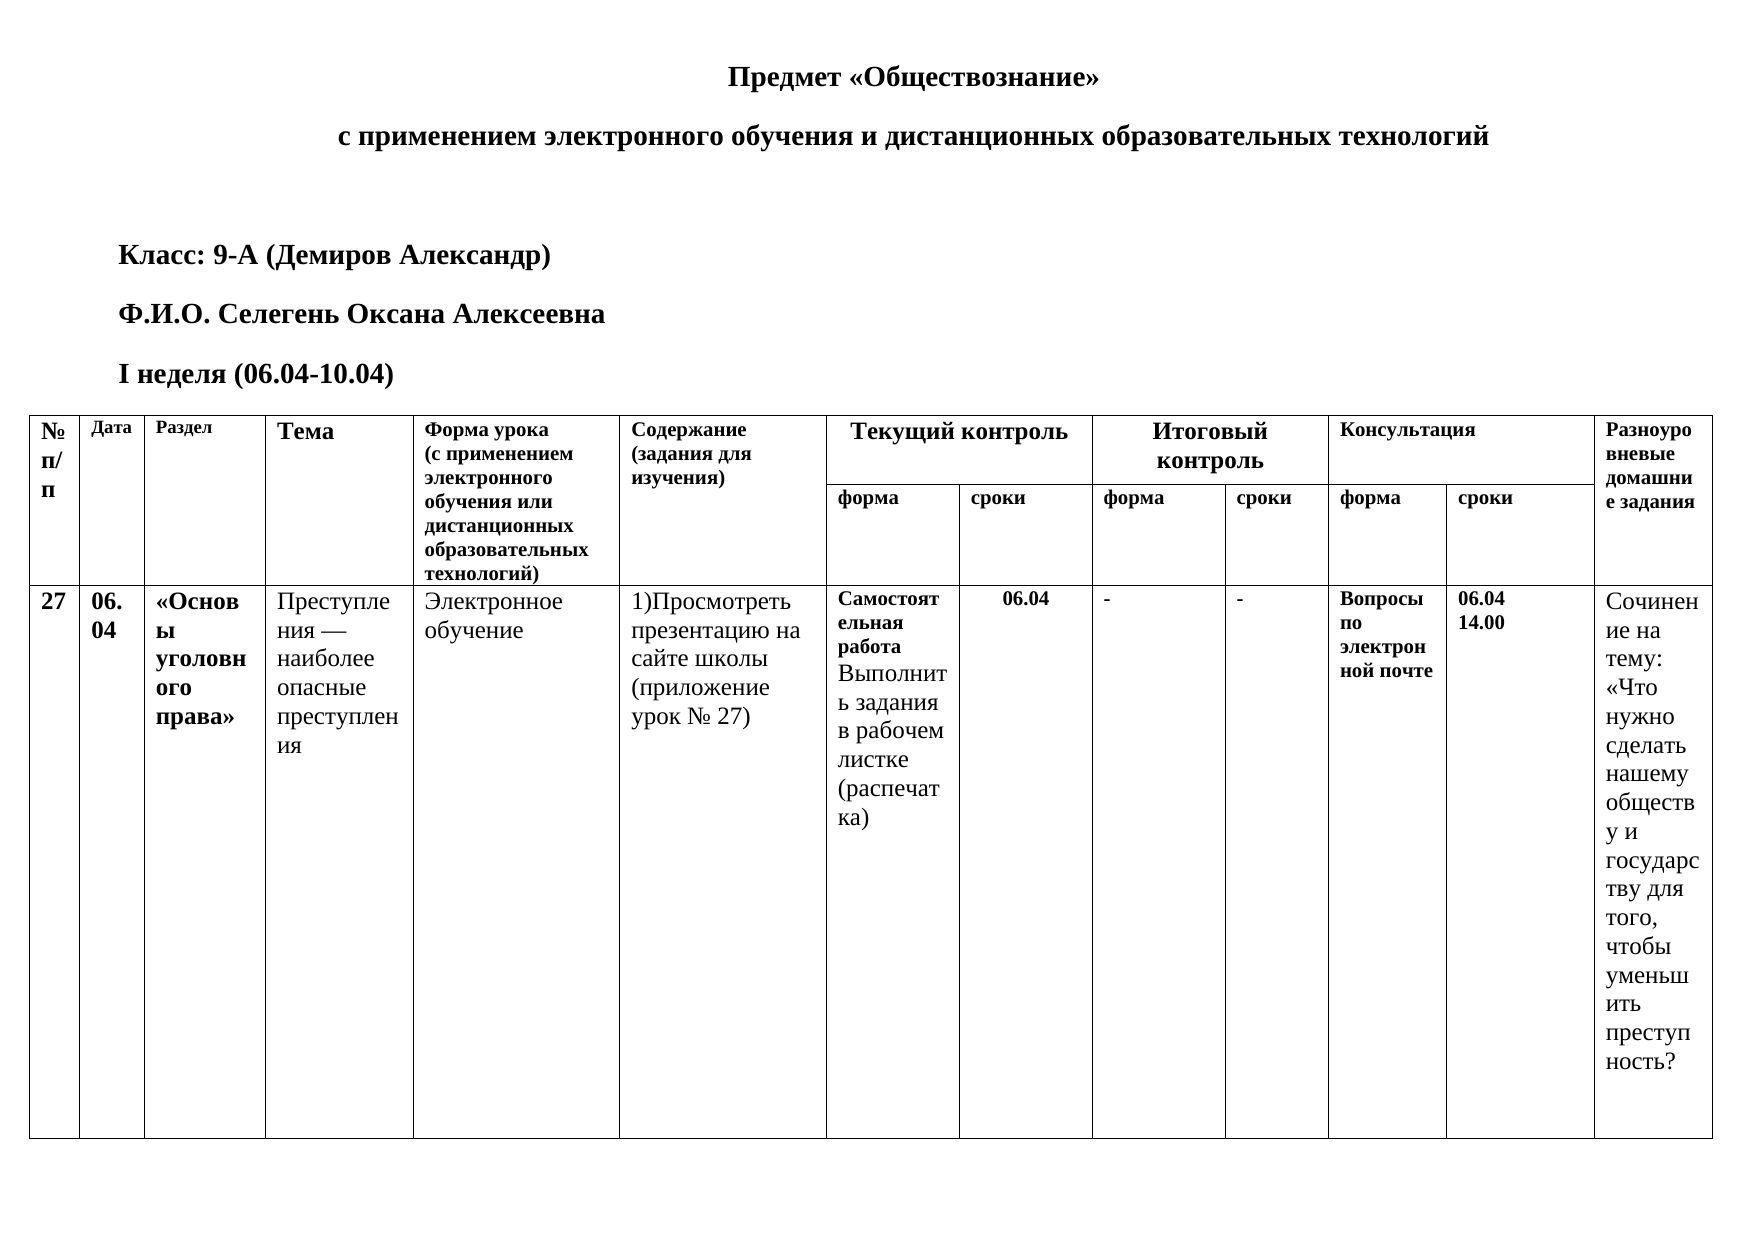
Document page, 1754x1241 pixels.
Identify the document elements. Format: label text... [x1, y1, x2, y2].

table_cell Электронное обучение [414, 586, 619, 1137]
table_cell - [1226, 586, 1328, 1137]
table_header Текущий контроль [827, 416, 1092, 484]
text Класс: 9-А (Демиров Александр) [118, 237, 1709, 271]
table_cell сроки [1447, 485, 1594, 585]
table_header Дата [80, 416, 144, 585]
table_cell Преступления — наиболее опасные преступления [266, 586, 413, 1137]
table_header Тема [266, 416, 413, 585]
table_header Консультация [1329, 416, 1594, 484]
table_cell Сочинение на тему: «Что нужно сделать нашему обществу и государству для того, чтобы уменьшить преступность? [1595, 586, 1712, 1137]
table_cell сроки [1226, 485, 1328, 585]
table_cell форма [827, 485, 959, 585]
table_cell 06.04 [960, 586, 1092, 1137]
table_header Содержание (задания для изучения) [620, 416, 826, 585]
table_cell 27 [30, 586, 79, 1137]
table_cell 06.04 [80, 586, 144, 1137]
table_cell 1)Просмотреть презентацию на сайте школы (приложение урок № 27) [620, 586, 826, 1137]
table_cell Самостоятельная работа Выполнить задания в рабочем листке (распечатка) [827, 586, 959, 1137]
table_cell 06.04 14.00 [1447, 586, 1594, 1137]
text с применением электронного обучения и дистанционных образовательных технологий [118, 118, 1709, 152]
table_cell - [1093, 586, 1225, 1137]
text I неделя (06.04-10.04) [118, 356, 1709, 389]
table_header Разноуровневые домашние задания [1595, 416, 1712, 585]
table_header Итоговый контроль [1093, 416, 1328, 484]
table_header Форма урока (с применением электронного обучения или дистанционных образовательных технологий) [414, 416, 619, 585]
text Предмет «Обществознание» [118, 59, 1709, 93]
table_header № п/п [30, 416, 79, 585]
table_cell форма [1329, 485, 1446, 585]
table_cell сроки [960, 485, 1092, 585]
table_cell Вопросы по электронной почте [1329, 586, 1446, 1137]
table_cell «Основы уголовного права» [145, 586, 265, 1137]
table_cell форма [1093, 485, 1225, 585]
text Ф.И.О. Селегень Оксана Алексеевна [118, 297, 1709, 330]
table_header Раздел [145, 416, 265, 585]
